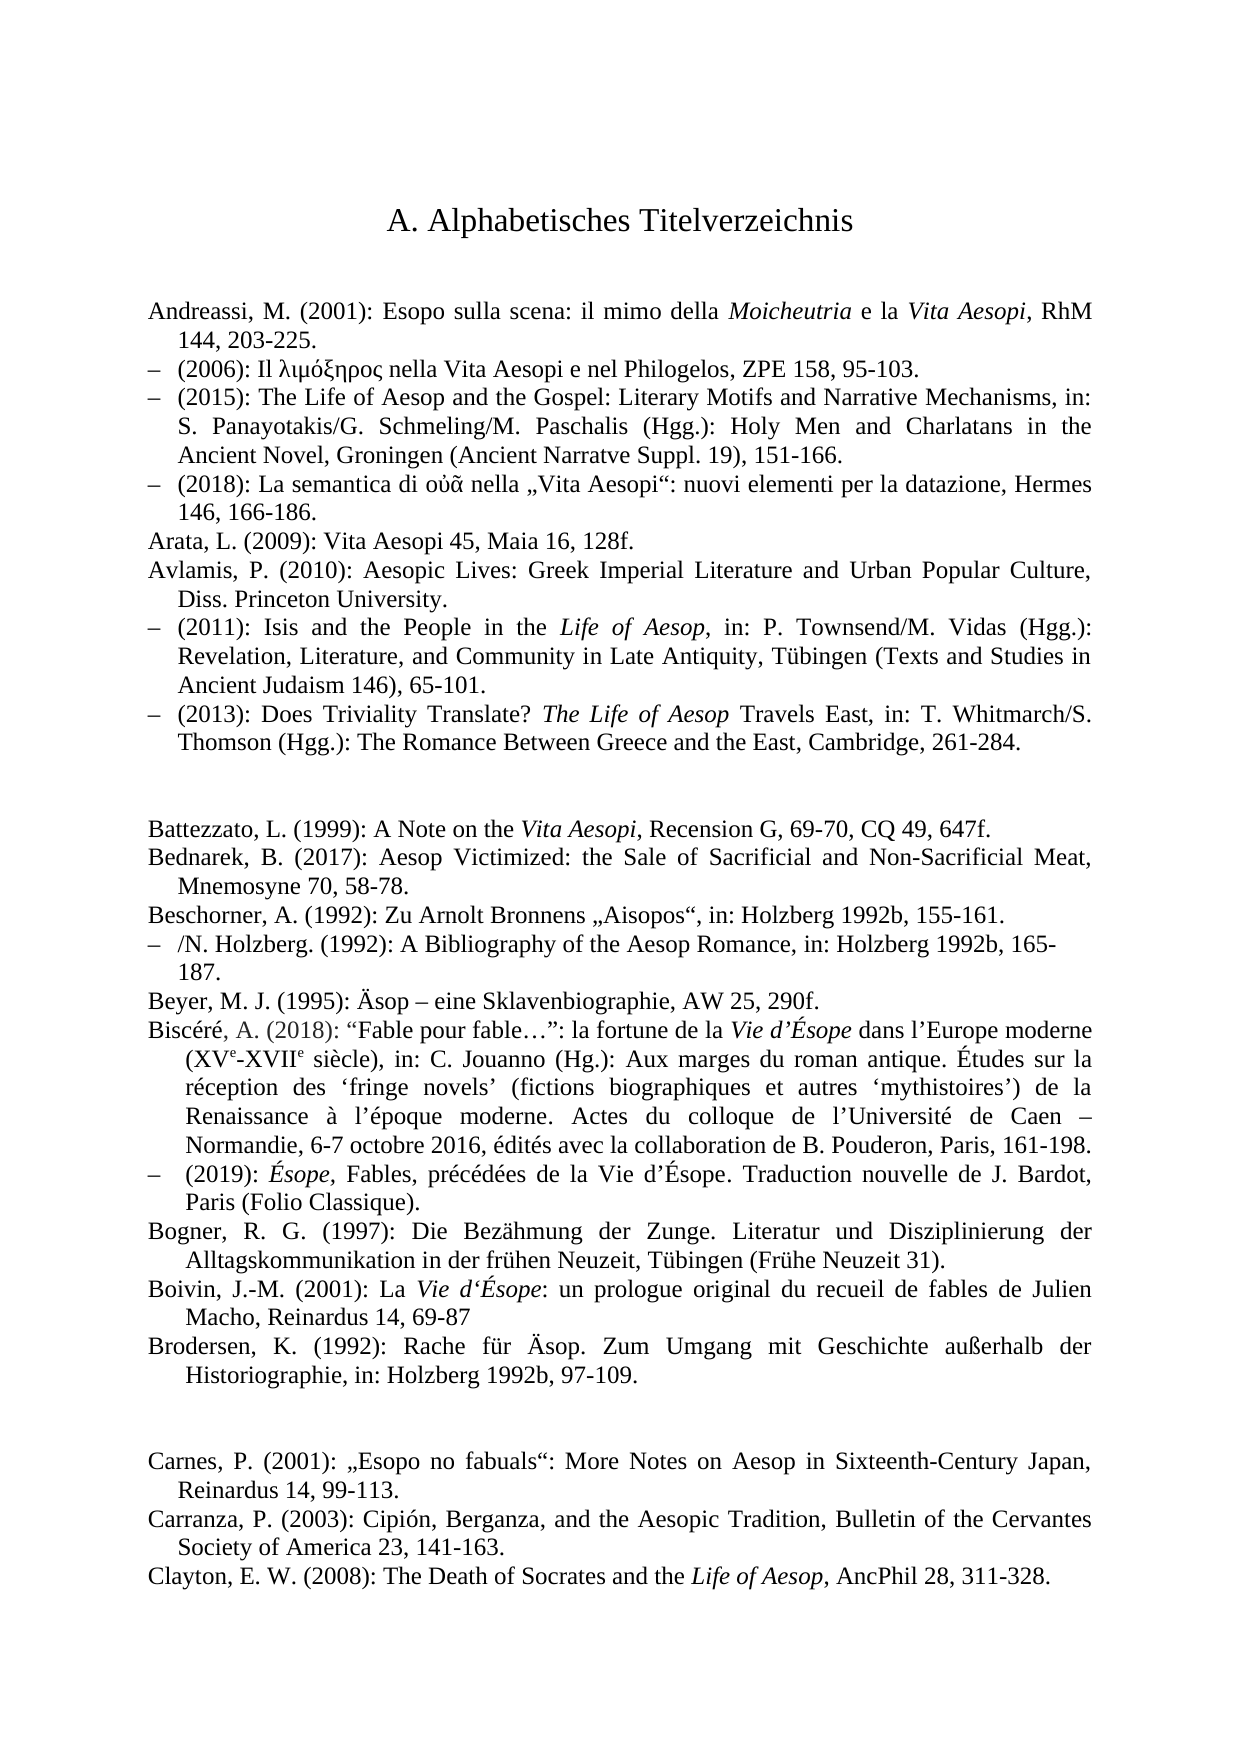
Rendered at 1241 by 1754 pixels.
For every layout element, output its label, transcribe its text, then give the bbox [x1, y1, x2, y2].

text A. Alphabetisches Titelverzeichnis [148, 200, 1093, 239]
text Carranza, P. (2003): Cipión, Berganza, and the Aesopic Tradition, Bulletin of the Cervantes Society of America 23, 141-163. [148, 1504, 1093, 1561]
text Beyer, M. J. (1995): Äsop – eine Sklavenbiographie, AW 25, 290f. [148, 986, 1093, 1015]
text Battezzato, L. (1999): A Note on the Vita Aesopi, Recension G, 69-70, CQ 49, 647f. [148, 814, 1093, 842]
text Bednarek, B. (2017): Aesop Victimized: the Sale of Sacrificial and Non-Sacrificial Meat, Mnemosyne 70, 58-78. [148, 842, 1093, 900]
text – (2018): La semantica di οὐᾶ nella „Vita Aesopi“: nuovi elementi per la datazione, Hermes 146, 166-186. [148, 469, 1093, 526]
text – (2011): Isis and the People in the Life of Aesop, in: P. Townsend/M. Vidas (Hgg.): Revelation, Literature, and Community in Late Antiquity, Tübingen (Texts and Studies in Ancient Judaism 146), 65-101. [148, 612, 1093, 699]
text Clayton, E. W. (2008): The Death of Socrates and the Life of Aesop, AncPhil 28, 311-328. [148, 1561, 1093, 1590]
text Beschorner, A. (1992): Zu Arnolt Bronnens „Aisopos“, in: Holzberg 1992b, 155-161. [148, 900, 1093, 929]
text – (2015): The Life of Aesop and the Gospel: Literary Motifs and Narrative Mechanisms, in: S. Panayotakis/G. Schmeling/M. Paschalis (Hgg.): Holy Men and Charlatans in the Ancient Novel, Groningen (Ancient Narratve Suppl. 19), 151-166. [148, 382, 1093, 469]
text Avlamis, P. (2010): Aesopic Lives: Greek Imperial Literature and Urban Popular Culture, Diss. Princeton University. [148, 555, 1093, 612]
text Biscéré, A. (2018): “Fable pour fable…”: la fortune de la Vie d’Ésope dans l’Europe moderne (XVe-XVIIe siècle), in: C. Jouanno (Hg.): Aux marges du roman antique. Études sur la réception des ‘fringe novels’ (fictions biographiques et autres ‘mythistoires’) de la Renaissance à l’époque moderne. Actes du colloque de l’Université de Caen – Normandie, 6-7 octobre 2016, édités avec la collaboration de B. Pouderon, Paris, 161-198. [148, 1015, 1093, 1159]
text Andreassi, M. (2001): Esopo sulla scena: il mimo della Moicheutria e la Vita Aesopi, RhM 144, 203-225. [148, 296, 1093, 354]
text Carnes, P. (2001): „Esopo no fabuals“: More Notes on Aesop in Sixteenth-Century Japan, Reinardus 14, 99-113. [148, 1446, 1093, 1504]
text – /N. Holzberg. (1992): A Bibliography of the Aesop Romance, in: Holzberg 1992b, 165-187. [148, 929, 1093, 986]
text Boivin, J.-M. (2001): La Vie d‘Ésope: un prologue original du recueil de fables de Julien Macho, Reinardus 14, 69-87 [148, 1274, 1093, 1331]
text – (2006): Il λιμόξηρος nella Vita Aesopi e nel Philogelos, ZPE 158, 95-103. [148, 354, 1093, 382]
text – (2013): Does Triviality Translate? The Life of Aesop Travels East, in: T. Whitmarch/S. Thomson (Hgg.): The Romance Between Greece and the East, Cambridge, 261-284. [148, 699, 1093, 756]
text Bogner, R. G. (1997): Die Bezähmung der Zunge. Literatur und Disziplinierung der Alltagskommunikation in der frühen Neuzeit, Tübingen (Frühe Neuzeit 31). [148, 1216, 1093, 1274]
text Brodersen, K. (1992): Rache für Äsop. Zum Umgang mit Geschichte außerhalb der Historiographie, in: Holzberg 1992b, 97-109. [148, 1331, 1093, 1389]
text – (2019): Ésope, Fables, précédées de la Vie d’Ésope. Traduction nouvelle de J. Bardot, Paris (Folio Classique). [148, 1159, 1093, 1216]
text Arata, L. (2009): Vita Aesopi 45, Maia 16, 128f. [148, 526, 1093, 555]
